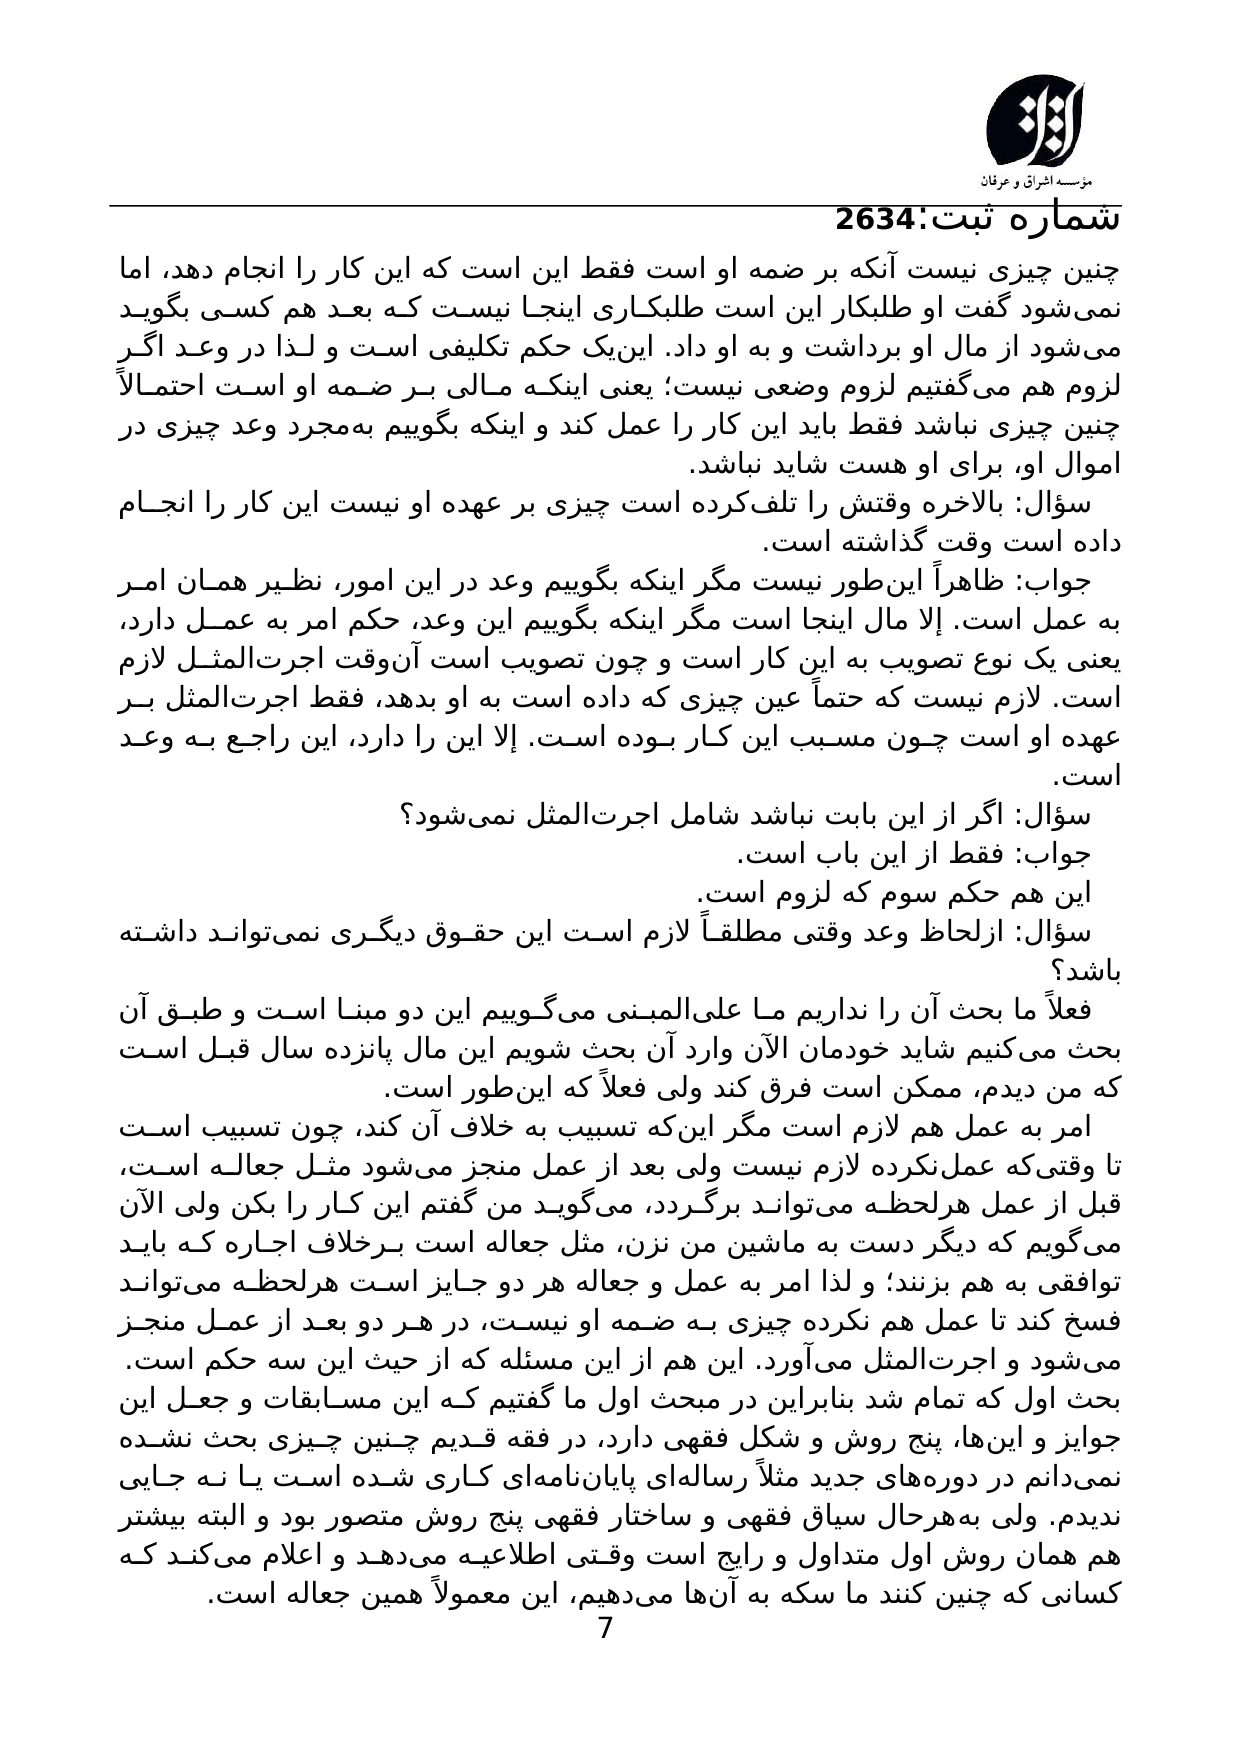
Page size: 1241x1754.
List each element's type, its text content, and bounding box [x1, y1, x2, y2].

text سؤال: اگر از این بابت نباشد شامل اجرت‌المثل نمی‌شود؟ [118, 797, 1122, 831]
text سؤال: ازلحاظ وعد وقتی مطلقاً لازم است این حقوق دیگری نمی‌تواند داشته باشد؟ [118, 914, 1122, 987]
text جواب: فقط از این باب است. [118, 836, 1122, 870]
picture [977, 73, 1093, 191]
text امر به عمل هم لازم است مگر این‌که تسبیب به خلاف آن کند، چون تسبیب است تا وقتی‌که عمل‌نکرده لازم نیست ولی بعد از عمل منجز می‌شود مثل جعاله است، قبل از عمل هرلحظه می‌تواند برگردد، می‌گوید من گفتم این کار را بکن ولی الآن می‌گویم که دیگر دست به ماشین من نزن، مثل جعاله است برخلاف اجاره که باید توافقی به هم بزنند؛ و لذا امر به عمل و جعاله هر دو جایز است هرلحظه می‌تواند فسخ کند تا عمل هم نکرده چیزی به ضمه او نیست، در هر دو بعد از عمل منجز می‌شود و اجرت‌المثل می‌آورد. این هم از این مسئله که از حیث این سه حکم است. [118, 1109, 1122, 1377]
text سؤال: بالاخره وقتش را تلف‌کرده است چیزی بر عهده او نیست این کار را انجام داده است وقت گذاشته است. [118, 486, 1122, 558]
text فعلاً ما بحث آن را نداریم ما علی‌المبنی می‌گوییم این دو مبنا است و طبق آن بحث می‌کنیم شاید خودمان الآن وارد آن بحث شویم این مال پانزده سال قبل است که من دیدم، ممکن است فرق کند ولی فعلاً که این‌طور است. [118, 992, 1122, 1104]
text بحث اول که تمام شد بنابراین در مبحث اول ما گفتیم که این مسابقات و جعل این جوایز و این‌ها، پنج روش و شکل فقهی دارد، در فقه قدیم چنین چیزی بحث نشده نمی‌دانم در دوره‌های جدید مثلاً رساله‌ای پایان‌نامه‌ای کاری شده است یا نه جایی ندیدم. ولی به‌هرحال سیاق فقهی و ساختار فقهی پنج روش متصور بود و البته بیشتر هم همان روش اول متداول و رایج است وقتی اطلاعیه می‌دهد و اعلام می‌کند که کسانی که چنین کنند ما سکه به آن‌ها می‌دهیم، این معمولاً همین جعاله است. [118, 1382, 1122, 1610]
text جواب: ظاهراً این‌طور نیست مگر اینکه بگوییم وعد در این امور، نظیر همان امر به عمل است. إلا مال اینجا است مگر اینکه بگوییم این وعد، حکم امر به عمل دارد، یعنی یک نوع تصویب به این کار است و چون تصویب است آن‌وقت اجرت‌المثل لازم است. لازم نیست که حتماً عین چیزی که داده است به او بدهد، فقط اجرت‌المثل بر عهده او است چون مسبب این کار بوده است. إلا این را دارد، این راجع به وعد است. [118, 563, 1122, 792]
text این هم حکم سوم که لزوم است. [118, 875, 1122, 909]
